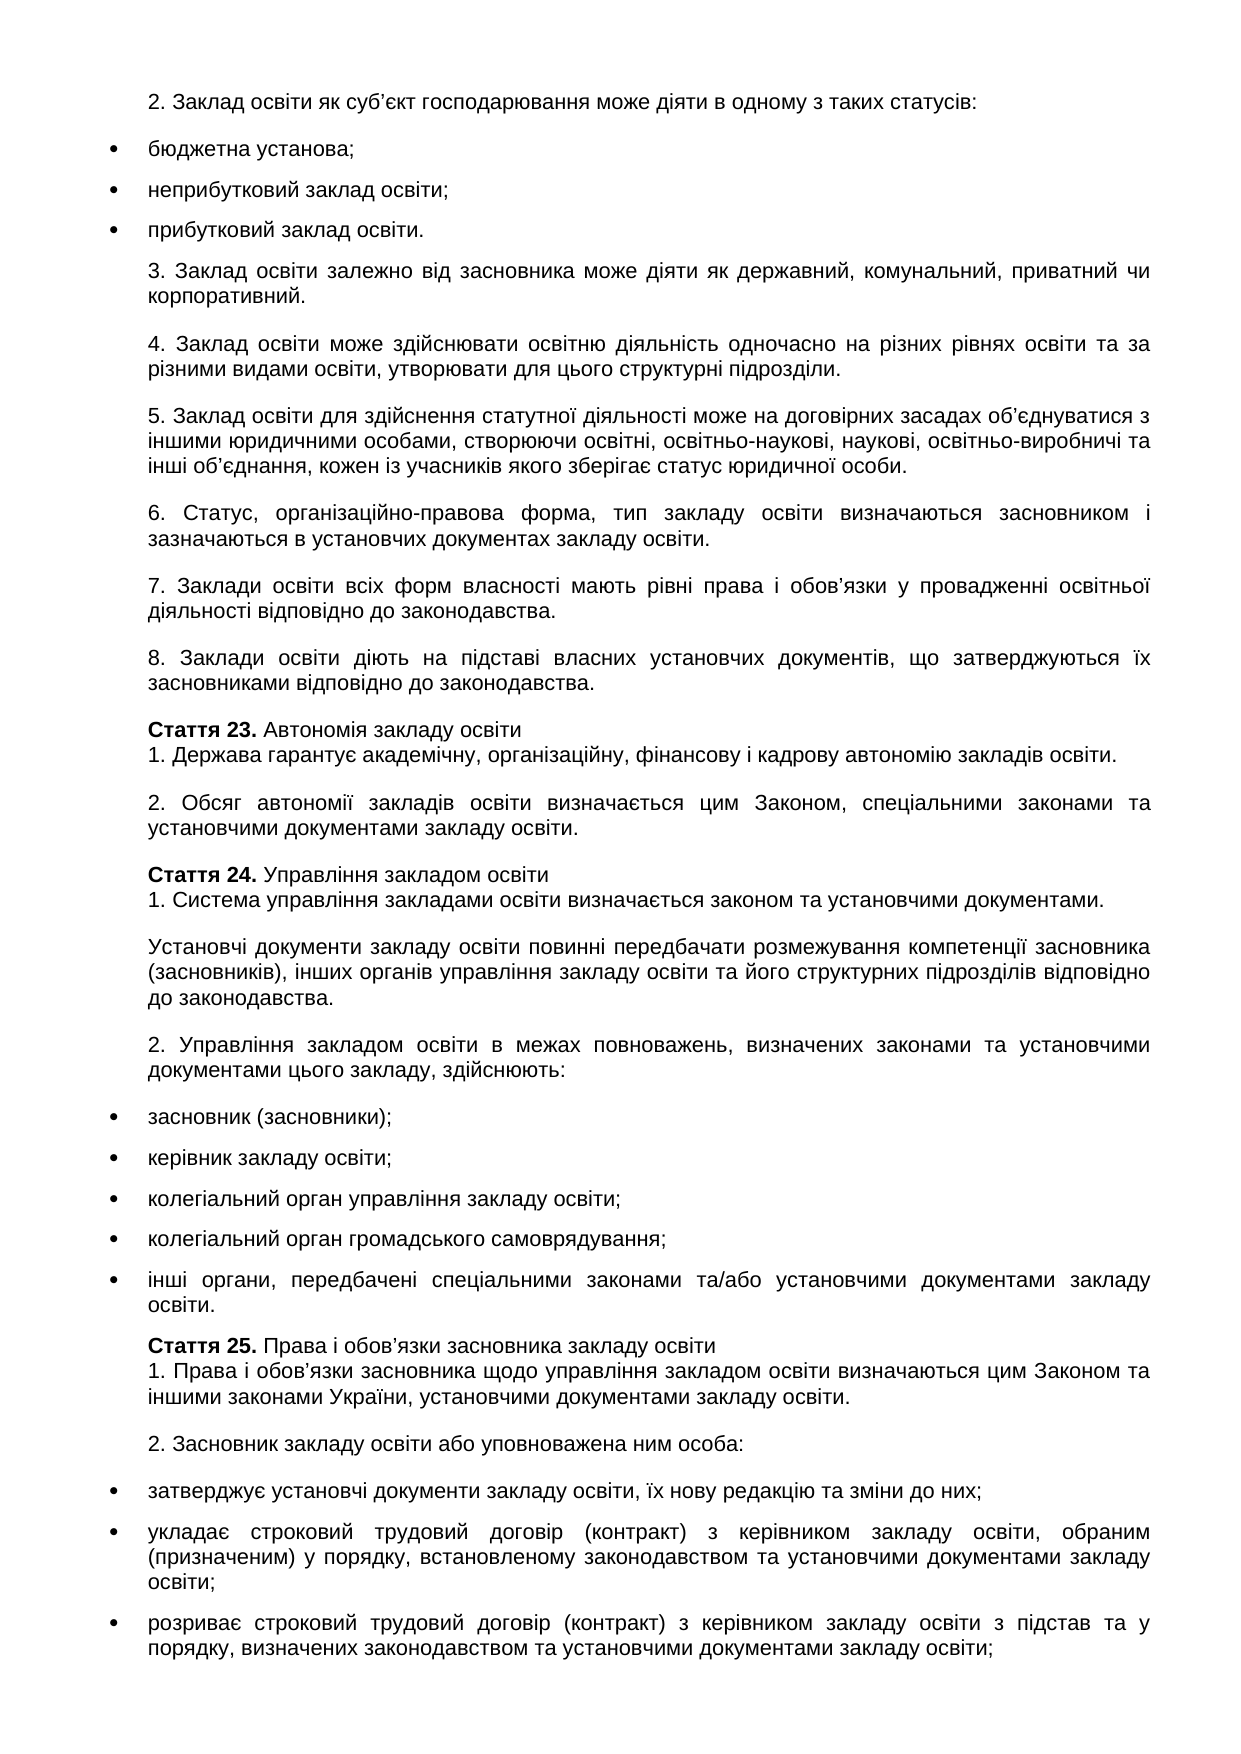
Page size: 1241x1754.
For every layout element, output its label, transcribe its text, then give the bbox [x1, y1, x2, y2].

text 1. Система управління закладами освіти визначається законом та установчими документами. [148, 887, 1152, 912]
list бюджетна установа; [110, 136, 1152, 161]
list розриває строковий трудовий договір (контракт) з керівником закладу освіти з підстав та у порядку, визначених законодавством та установчими документами закладу освіти; [110, 1610, 1152, 1660]
text 5. Заклад освіти для здійснення статутної діяльності може на договірних засадах об’єднуватися з іншими юридичними особами, створюючи освітні, освітньо-наукові, наукові, освітньо-виробничі та інші об’єднання, кожен із учасників якого зберігає статус юридичної особи. [148, 403, 1152, 478]
text Установчі документи закладу освіти повинні передбачати розмежування компетенції засновника (засновників), інших органів управління закладу освіти та його структурних підрозділів відповідно до законодавства. [148, 934, 1152, 1009]
list колегіальний орган управління закладу освіти; [110, 1185, 1152, 1211]
text Стаття 23. Автономія закладу освіти [148, 717, 1152, 742]
text 2. Управління закладом освіти в межах повноважень, визначених законами та установчими документами цього закладу, здійснюють: [148, 1031, 1152, 1082]
list прибутковий заклад освіти. [110, 217, 1152, 242]
list засновник (засновники); [110, 1104, 1152, 1129]
text 4. Заклад освіти може здійснювати освітню діяльність одночасно на різних рівнях освіти та за різними видами освіти, утворювати для цього структурні підрозділи. [148, 330, 1152, 381]
list неприбутковий заклад освіти; [110, 176, 1152, 202]
list колегіальний орган громадського самоврядування; [110, 1226, 1152, 1251]
text Стаття 24. Управління закладом освіти [148, 862, 1152, 887]
list інші органи, передбачені спеціальними законами та/або установчими документами закладу освіти. [110, 1267, 1152, 1317]
text 1. Держава гарантує академічну, організаційну, фінансову і кадрову автономію закладів освіти. [148, 742, 1152, 767]
text Стаття 25. Права і обов’язки засновника закладу освіти [148, 1333, 1152, 1358]
text 8. Заклади освіти діють на підставі власних установчих документів, що затверджуються їх засновниками відповідно до законодавства. [148, 645, 1152, 695]
list затверджує установчі документи закладу освіти, їх нову редакцію та зміни до них; [110, 1478, 1152, 1503]
list керівник закладу освіти; [110, 1144, 1152, 1170]
text 7. Заклади освіти всіх форм власності мають рівні права і обов’язки у провадженні освітньої діяльності відповідно до законодавства. [148, 572, 1152, 623]
text 2. Заклад освіти як суб’єкт господарювання може діяти в одному з таких статусів: [148, 88, 1152, 114]
text 2. Обсяг автономії закладів освіти визначається цим Законом, спеціальними законами та установчими документами закладу освіти. [148, 789, 1152, 840]
list укладає строковий трудовий договір (контракт) з керівником закладу освіти, обраним (призначеним) у порядку, встановленому законодавством та установчими документами закладу освіти; [110, 1518, 1152, 1594]
text 2. Засновник закладу освіти або уповноважена ним особа: [148, 1431, 1152, 1456]
text 1. Права і обов’язки засновника щодо управління закладом освіти визначаються цим Законом та іншими законами України, установчими документами закладу освіти. [148, 1358, 1152, 1409]
text 6. Статус, організаційно-правова форма, тип закладу освіти визначаються засновником і зазначаються в установчих документах закладу освіти. [148, 500, 1152, 551]
text 3. Заклад освіти залежно від засновника може діяти як державний, комунальний, приватний чи корпоративний. [148, 258, 1152, 308]
